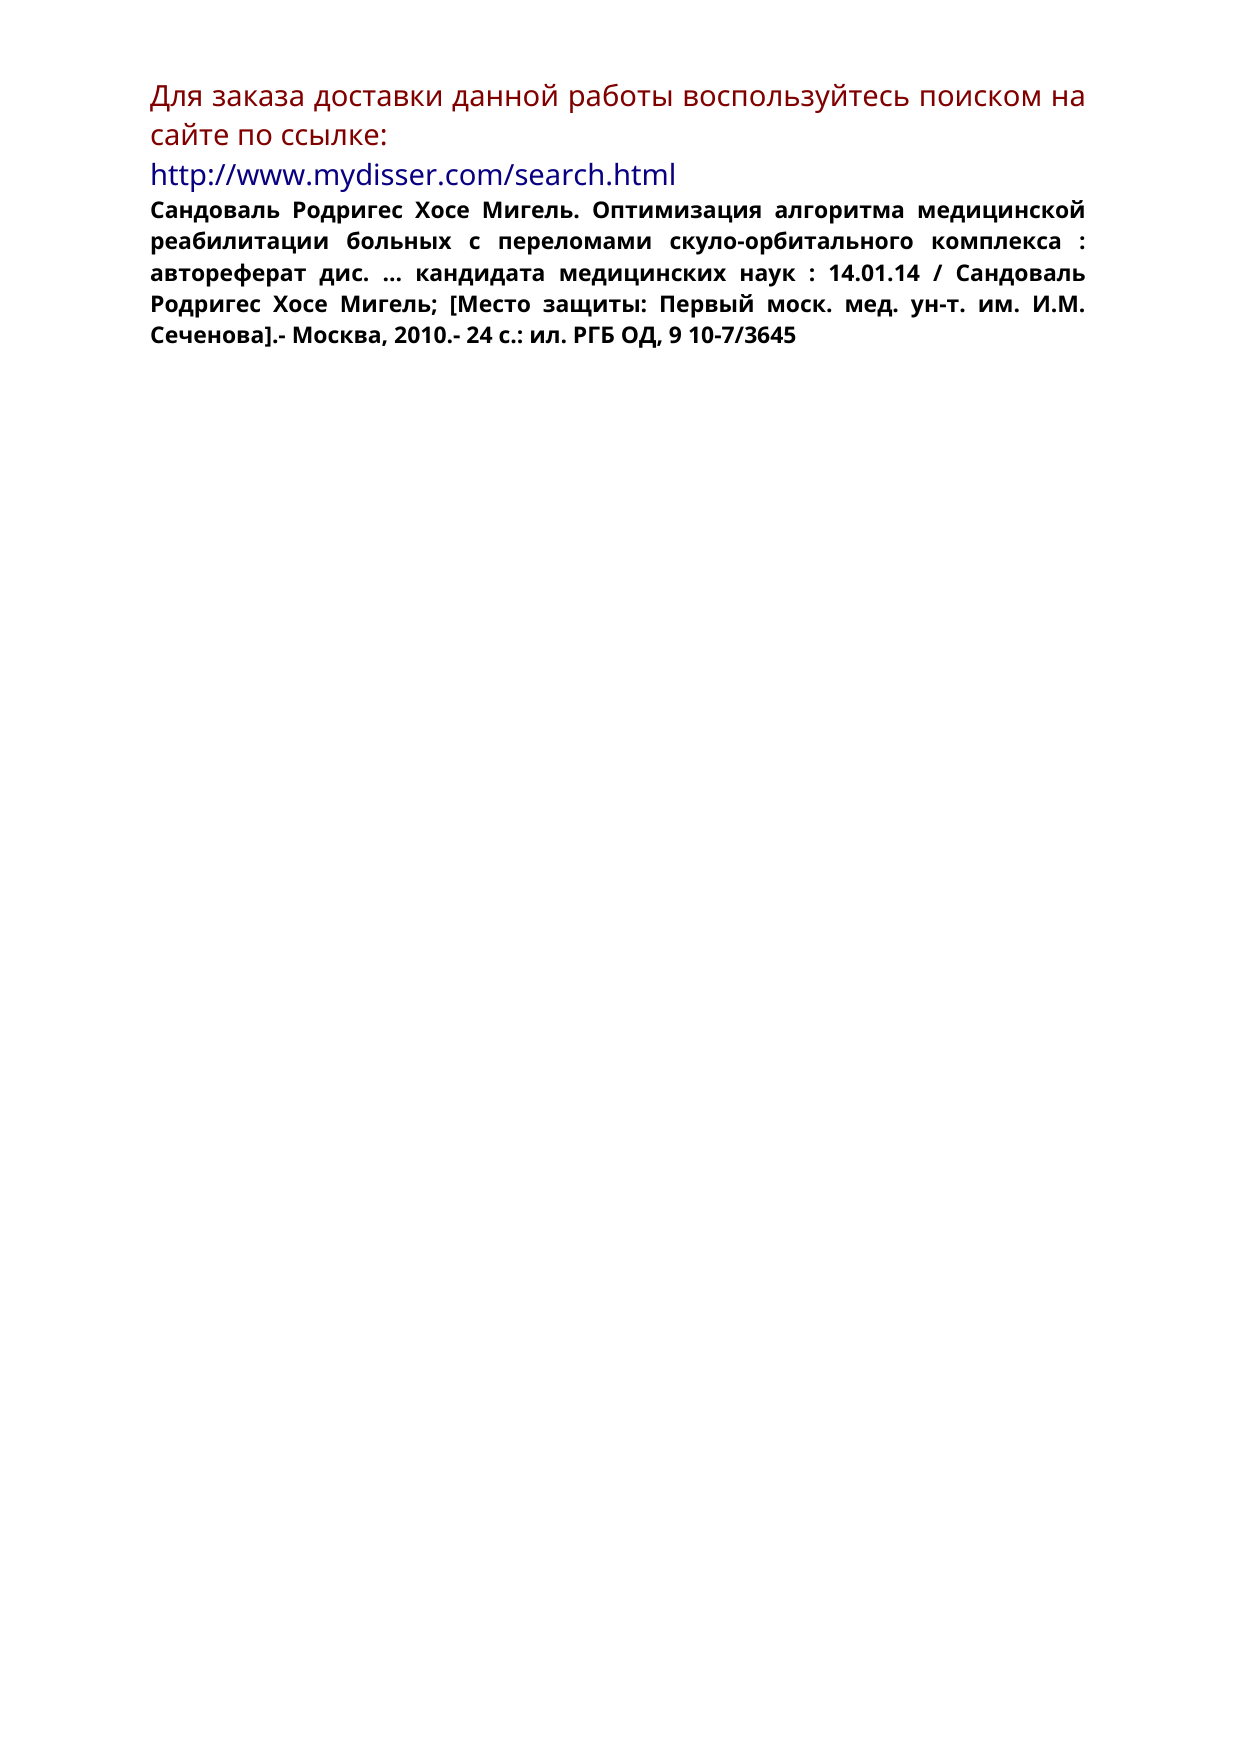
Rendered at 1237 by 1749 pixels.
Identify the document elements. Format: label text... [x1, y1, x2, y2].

text Сандоваль Родригес Хосе Мигель. Оптимизация алгоритма медицинской реабилитации больных с переломами скуло-орбитального комплекса : автореферат дис. ... кандидата медицинских наук : 14.01.14 / Сандоваль Родригес Хосе Мигель; [Место защиты: Первый моск. мед. ун-т. им. И.М. Сеченова].- Москва, 2010.- 24 с.: ил. РГБ ОД, 9 10-7/3645 [150, 194, 1086, 350]
